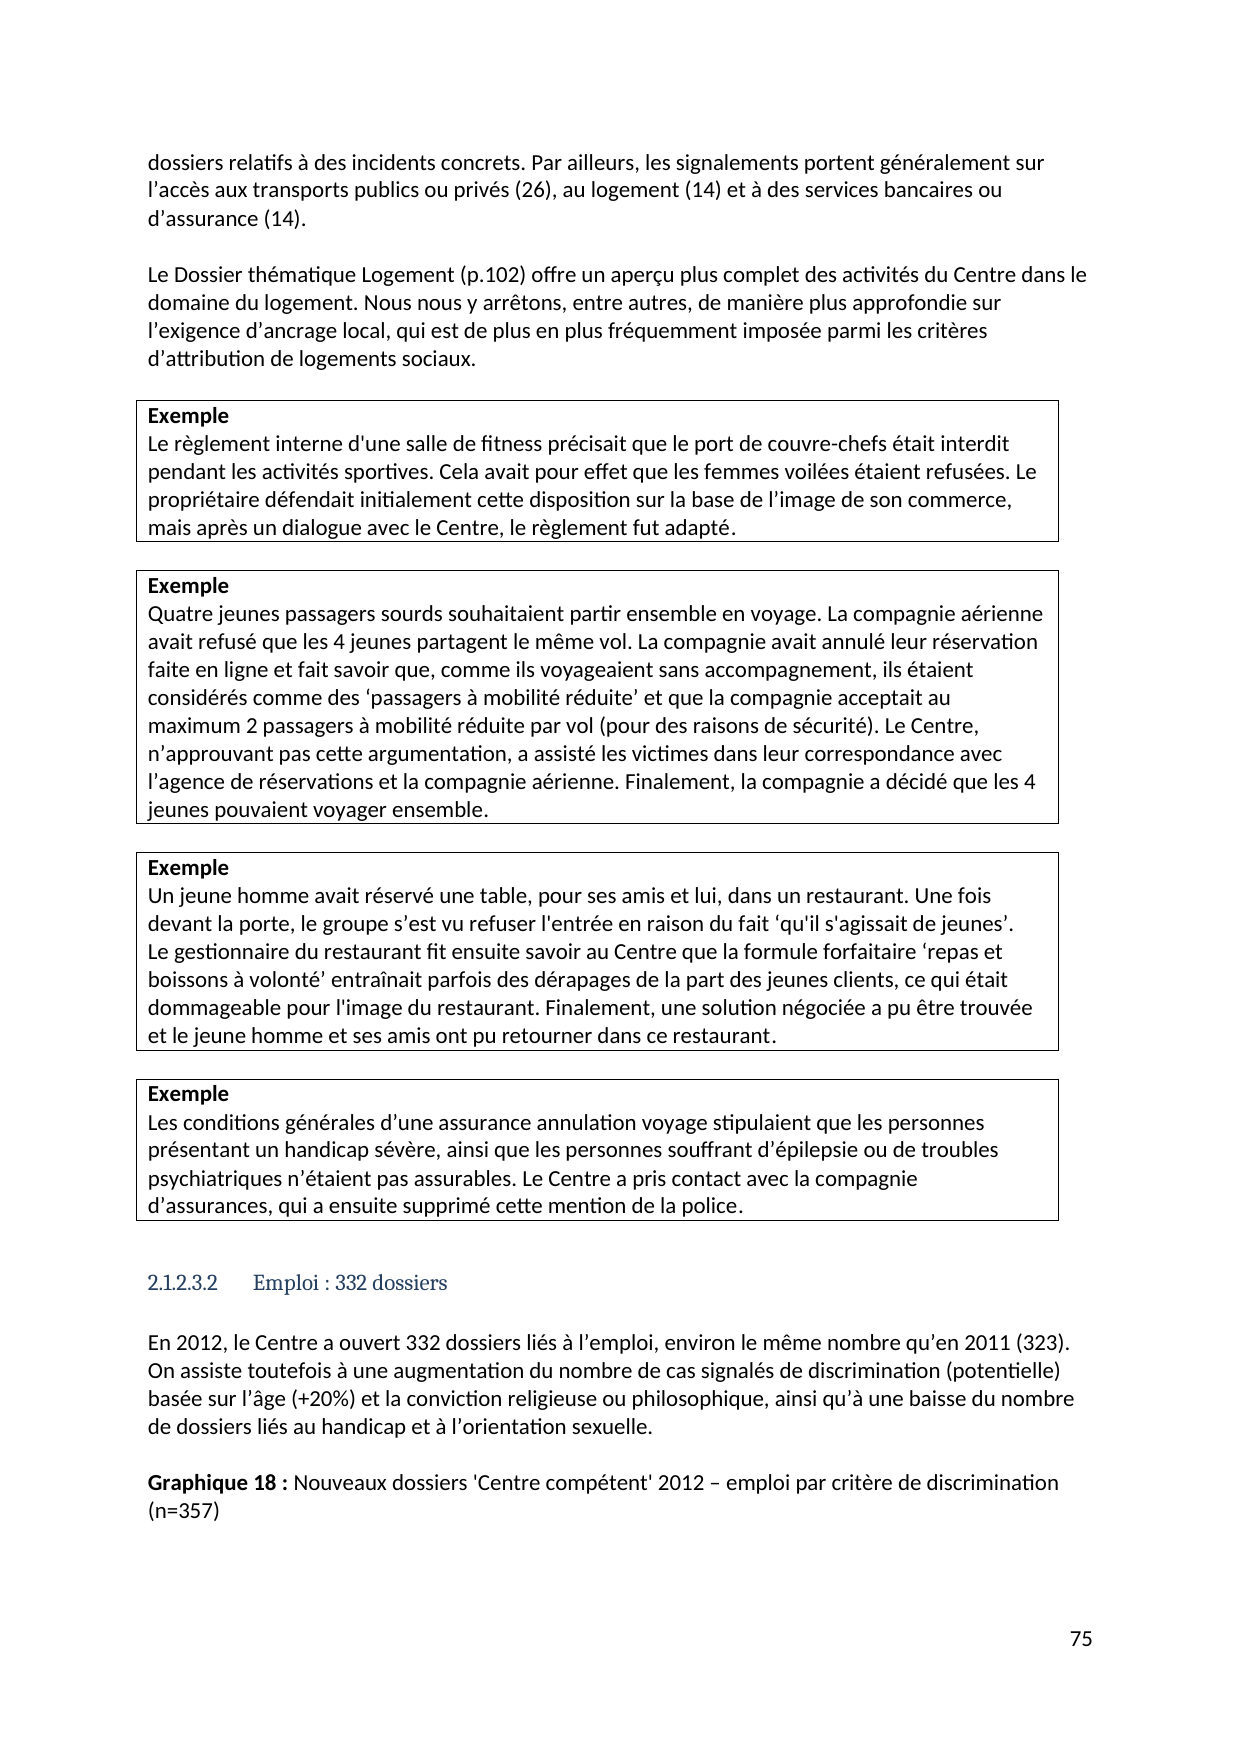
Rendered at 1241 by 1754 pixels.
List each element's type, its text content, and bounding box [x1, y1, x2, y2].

table_header Exemple Le règlement interne d'une salle de fitness précisait que le port de couvre-chefs était interdit pendant les activités sportives. Cela avait pour effet que les femmes voilées étaient refusées. Le propriétaire défendait initialement cette disposition sur la base de l’image de son commerce, mais après un dialogue avec le Centre, le règlement fut adapté. [137, 401, 1058, 541]
text Graphique 18 : Nouveaux dossiers 'Centre compétent' 2012 – emploi par critère de discrimination (n=357) [148, 1468, 1093, 1524]
text En 2012, le Centre a ouvert 332 dossiers liés à l’emploi, environ le même nombre qu’en 2011 (323). On assiste toutefois à une augmentation du nombre de cas signalés de discrimination (potentielle) basée sur l’âge (+20%) et la conviction religieuse ou philosophique, ainsi qu’à une baisse du nombre de dossiers liés au handicap et à l’orientation sexuelle. [148, 1328, 1093, 1440]
text Le Dossier thématique Logement (p.102) offre un aperçu plus complet des activités du Centre dans le domaine du logement. Nous nous y arrêtons, entre autres, de manière plus approfondie sur l’exigence d’ancrage local, qui est de plus en plus fréquemment imposée parmi les critères d’attribution de logements sociaux. [148, 260, 1093, 372]
table_header Exemple Quatre jeunes passagers sourds souhaitaient partir ensemble en voyage. La compagnie aérienne avait refusé que les 4 jeunes partagent le même vol. La compagnie avait annulé leur réservation faite en ligne et fait savoir que, comme ils voyageaient sans accompagnement, ils étaient considérés comme des ‘passagers à mobilité réduite’ et que la compagnie acceptait au maximum 2 passagers à mobilité réduite par vol (pour des raisons de sécurité). Le Centre, n’approuvant pas cette argumentation, a assisté les victimes dans leur correspondance avec l’agence de réservations et la compagnie aérienne. Finalement, la compagnie a décidé que les 4 jeunes pouvaient voyager ensemble. [137, 571, 1058, 823]
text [148, 148, 1093, 232]
table_header Exemple Les conditions générales d’une assurance annulation voyage stipulaient que les personnes présentant un handicap sévère, ainsi que les personnes souffrant d’épilepsie ou de troubles psychiatriques n’étaient pas assurables. Le Centre a pris contact avec la compagnie d’assurances, qui a ensuite supprimé cette mention de la police. [137, 1080, 1058, 1220]
table_header Exemple Un jeune homme avait réservé une table, pour ses amis et lui, dans un restaurant. Une fois devant la porte, le groupe s’est vu refuser l'entrée en raison du fait ‘qu'il s'agissait de jeunes’. Le gestionnaire du restaurant fit ensuite savoir au Centre que la formule forfaitaire ‘repas et boissons à volonté’ entraînait parfois des dérapages de la part des jeunes clients, ce qui était dommageable pour l'image du restaurant. Finalement, une solution négociée a pu être trouvée et le jeune homme et ses amis ont pu retourner dans ce restaurant. [137, 853, 1058, 1049]
subtitle Emploi : 332 dossiers [148, 1269, 1093, 1296]
